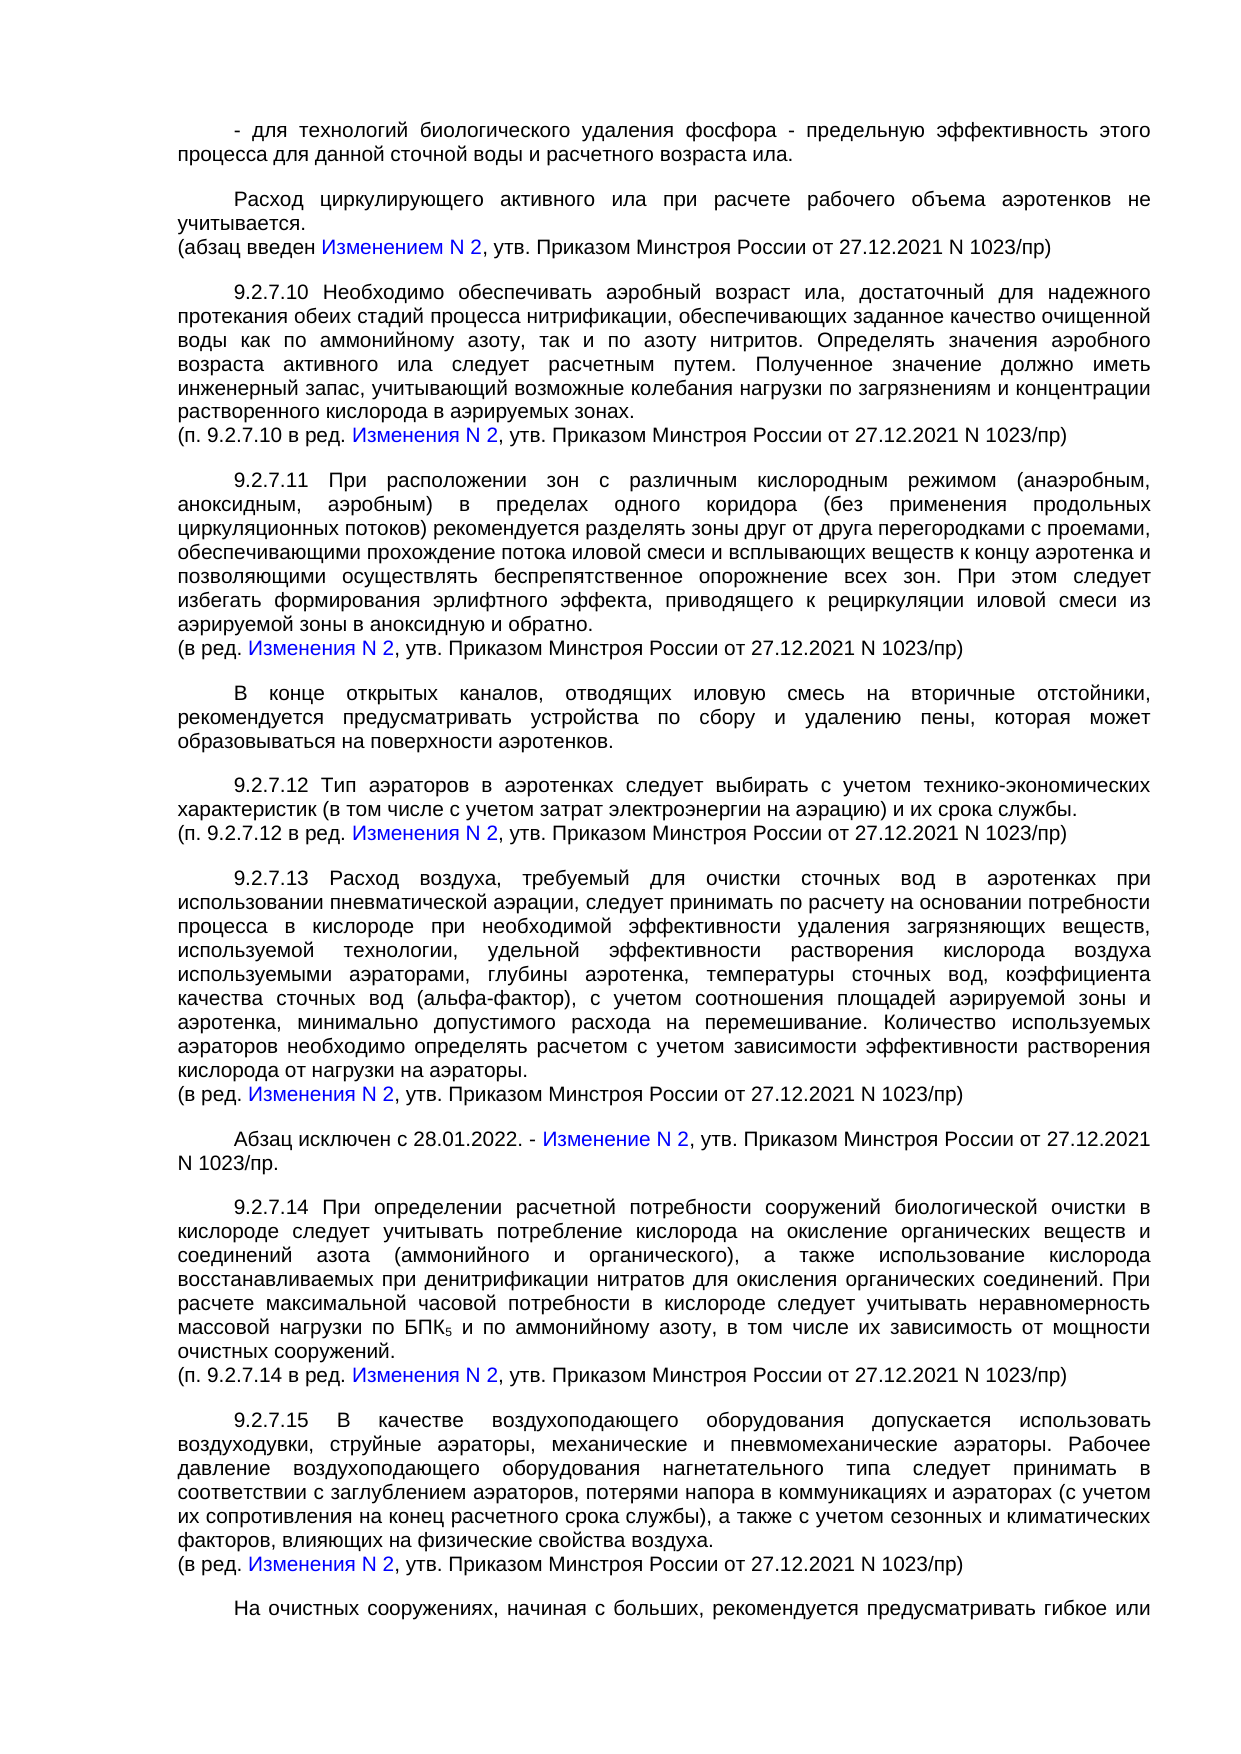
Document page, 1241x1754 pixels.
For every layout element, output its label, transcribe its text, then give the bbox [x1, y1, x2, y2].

text Абзац исключен с 28.01.2022. - Изменение N 2, утв. Приказом Минстроя России от 27.12.2021 N 1023/пр. [177, 1126, 1152, 1174]
text 9.2.7.11 При расположении зон с различным кислородным режимом (анаэробным, аноксидным, аэробным) в пределах одного коридора (без применения продольных циркуляционных потоков) рекомендуется разделять зоны друг от друга перегородками с проемами, обеспечивающими прохождение потока иловой смеси и всплывающих веществ к концу аэротенка и позволяющими осуществлять беспрепятственное опорожнение всех зон. При этом следует избегать формирования эрлифтного эффекта, приводящего к рециркуляции иловой смеси из аэрируемой зоны в аноксидную и обратно. [177, 468, 1152, 636]
text В конце открытых каналов, отводящих иловую смесь на вторичные отстойники, рекомендуется предусматривать устройства по сбору и удалению пены, которая может образовываться на поверхности аэротенков. [177, 681, 1152, 752]
text 9.2.7.14 При определении расчетной потребности сооружений биологической очистки в кислороде следует учитывать потребление кислорода на окисление органических веществ и соединений азота (аммонийного и органического), а также использование кислорода восстанавливаемых при денитрификации нитратов для окисления органических соединений. При расчете максимальной часовой потребности в кислороде следует учитывать неравномерность массовой нагрузки по БПК5 и по аммонийному азоту, в том числе их зависимость от мощности очистных сооружений. [177, 1195, 1152, 1363]
text 9.2.7.10 Необходимо обеспечивать аэробный возраст ила, достаточный для надежного протекания обеих стадий процесса нитрификации, обеспечивающих заданное качество очищенной воды как по аммонийному азоту, так и по азоту нитритов. Определять значения аэробного возраста активного ила следует расчетным путем. Полученное значение должно иметь инженерный запас, учитывающий возможные колебания нагрузки по загрязнениям и концентрации растворенного кислорода в аэрируемых зонах. [177, 279, 1152, 423]
text 9.2.7.15 В качестве воздухоподающего оборудования допускается использовать воздуходувки, струйные аэраторы, механические и пневмомеханические аэраторы. Рабочее давление воздухоподающего оборудования нагнетательного типа следует принимать в соответствии с заглублением аэраторов, потерями напора в коммуникациях и аэраторах (с учетом их сопротивления на конец расчетного срока службы), а также с учетом сезонных и климатических факторов, влияющих на физические свойства воздуха. [177, 1408, 1152, 1551]
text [177, 1596, 1152, 1620]
text (абзац введен Изменением N 2, утв. Приказом Минстроя России от 27.12.2021 N 1023/пр) [177, 235, 1152, 259]
text 9.2.7.13 Расход воздуха, требуемый для очистки сточных вод в аэротенках при использовании пневматической аэрации, следует принимать по расчету на основании потребности процесса в кислороде при необходимой эффективности удаления загрязняющих веществ, используемой технологии, удельной эффективности растворения кислорода воздуха используемыми аэраторами, глубины аэротенка, температуры сточных вод, коэффициента качества сточных вод (альфа-фактор), с учетом соотношения площадей аэрируемой зоны и аэротенка, минимально допустимого расхода на перемешивание. Количество используемых аэраторов необходимо определять расчетом с учетом зависимости эффективности растворения кислорода от нагрузки на аэраторы. [177, 866, 1152, 1082]
text (в ред. Изменения N 2, утв. Приказом Минстроя России от 27.12.2021 N 1023/пр) [177, 1082, 1152, 1106]
text (п. 9.2.7.10 в ред. Изменения N 2, утв. Приказом Минстроя России от 27.12.2021 N 1023/пр) [177, 423, 1152, 447]
text Расход циркулирующего активного ила при расчете рабочего объема аэротенков не учитывается. [177, 187, 1152, 235]
text 9.2.7.12 Тип аэраторов в аэротенках следует выбирать с учетом технико-экономических характеристик (в том числе с учетом затрат электроэнергии на аэрацию) и их срока службы. [177, 773, 1152, 821]
text - для технологий биологического удаления фосфора - предельную эффективность этого процесса для данной сточной воды и расчетного возраста ила. [177, 118, 1152, 166]
text (в ред. Изменения N 2, утв. Приказом Минстроя России от 27.12.2021 N 1023/пр) [177, 636, 1152, 660]
text (в ред. Изменения N 2, утв. Приказом Минстроя России от 27.12.2021 N 1023/пр) [177, 1551, 1152, 1575]
text (п. 9.2.7.12 в ред. Изменения N 2, утв. Приказом Минстроя России от 27.12.2021 N 1023/пр) [177, 821, 1152, 845]
text (п. 9.2.7.14 в ред. Изменения N 2, утв. Приказом Минстроя России от 27.12.2021 N 1023/пр) [177, 1363, 1152, 1387]
